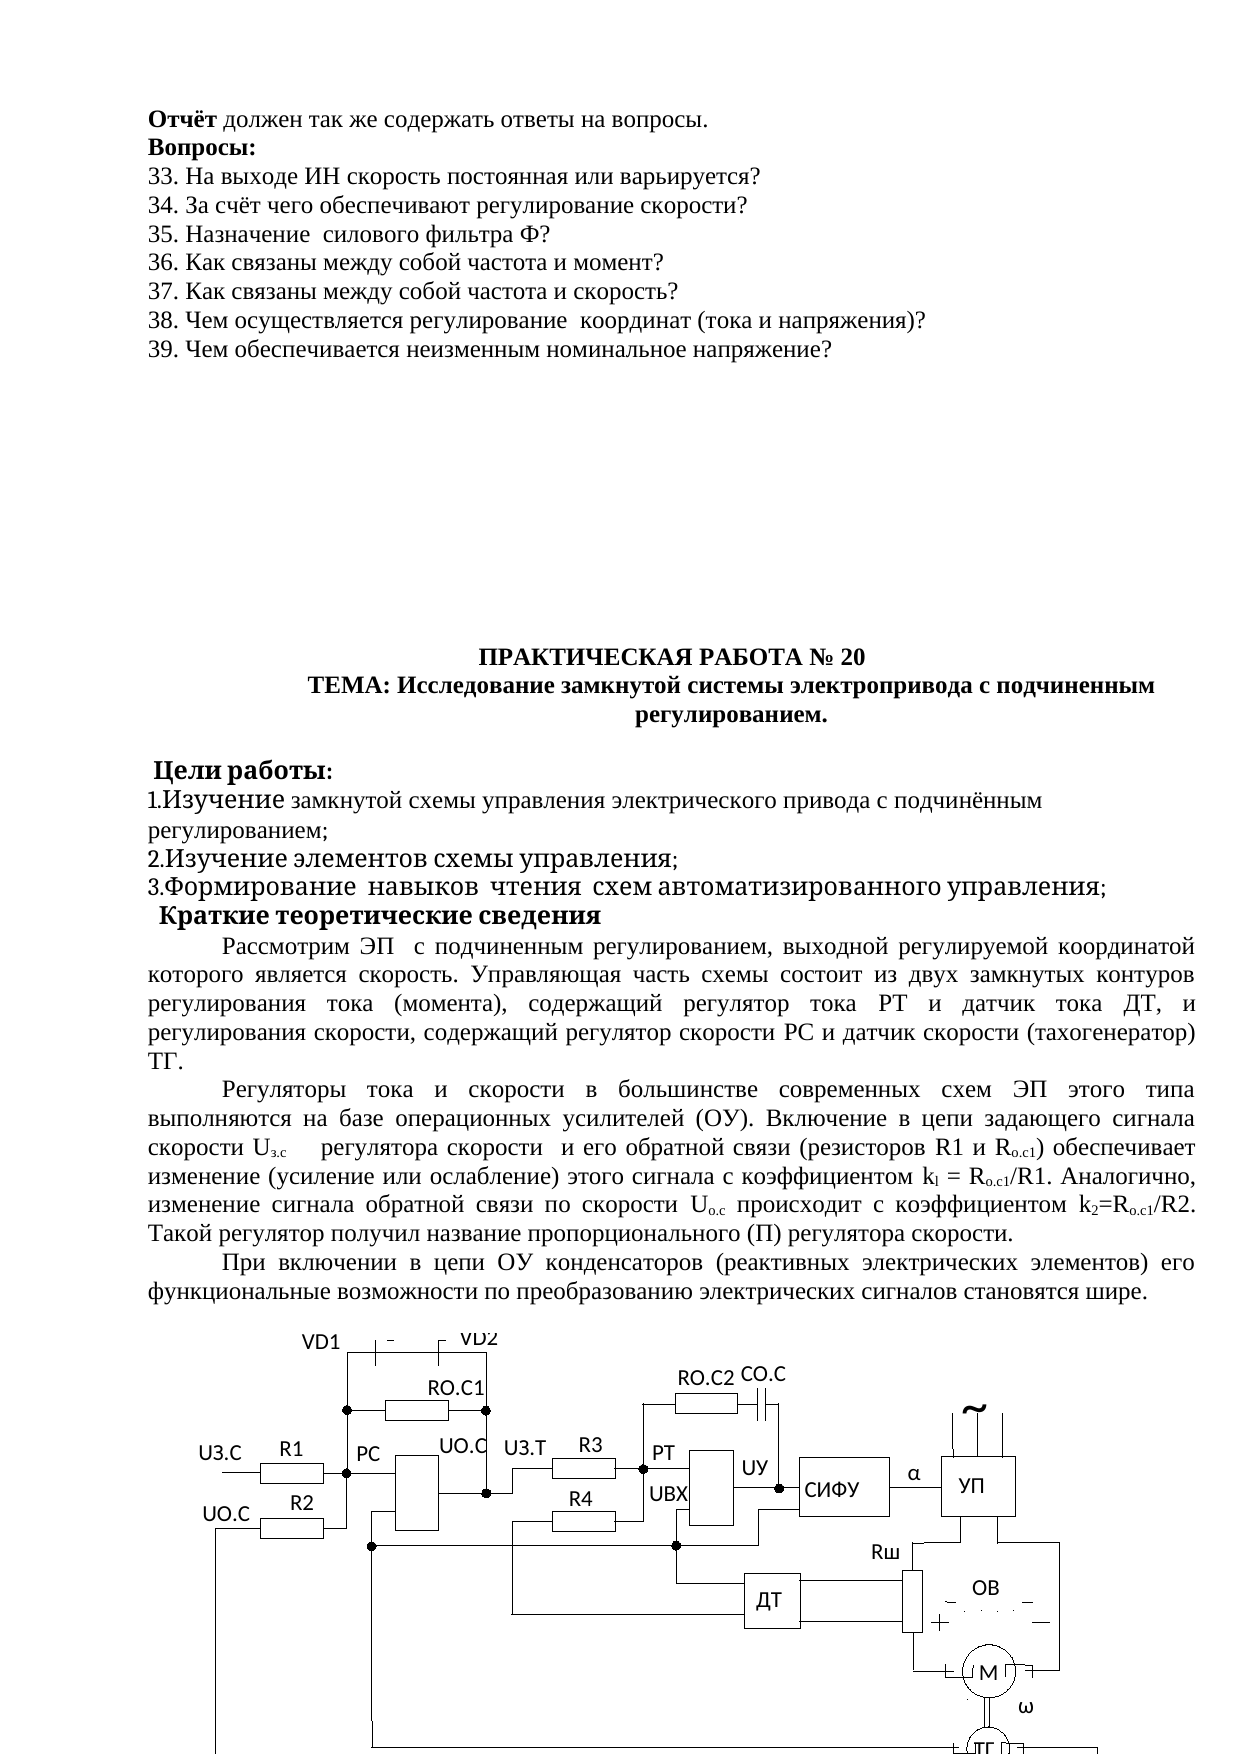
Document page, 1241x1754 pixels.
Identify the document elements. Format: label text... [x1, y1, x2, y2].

text ТЕМА: Исследование замкнутой системы электропривода с подчиненным регулированием. [267, 670, 1196, 728]
list Как связаны между собой частота и момент? [148, 247, 1196, 276]
text Рассмотрим ЭП с подчиненным регулированием, выходной регулируемой координатой которого является скорость. Управляющая часть схемы состоит из двух замкнутых контуров регулирования тока (момента), содержащий регулятор тока РТ и датчик тока ДТ, и регулирования скорости, содержащий регулятор скорости PC и датчик скорости (тахогенератор) ТГ. [148, 931, 1196, 1074]
text 2.Изучение элементов схемы управления; [148, 844, 1196, 873]
text При включении в цепи ОУ конденсаторов (реактивных электрических элементов) его функциональные возможности по преобразованию электрических сигналов становятся шире. [148, 1247, 1196, 1304]
text Отчёт должен так же содержать ответы на вопросы. [148, 104, 1196, 132]
list Как связаны между собой частота и скорость? [148, 276, 1196, 305]
text Вопросы: [148, 132, 1196, 161]
text Краткие теоретические сведения [148, 902, 1196, 931]
text 1.Изучение замкнутой схемы управления электрического привода с подчинённым регулированием; [148, 785, 1196, 844]
text ПРАКТИЧЕСКАЯ РАБОТА № 20 [148, 642, 1196, 670]
list Чем обеспечивается неизменным номинальное напряжение? [148, 334, 1196, 362]
list На выходе ИН скорость постоянная или варьируется? [148, 161, 1196, 190]
text Регуляторы тока и скорости в большинстве современных схем ЭП этого типа выполняются на базе операционных усилителей (ОУ). Включение в цепи задающего сигнала скорости Uз.с регулятора скорости и его обратной связи (резисторов R1 и Rо.с1) обеспечивает изменение (усиление или ослабление) этого сигнала с коэффициентом kl = Rо.с1/R1. Аналогично, изменение сигнала обратной связи по скорости Uо.с происходит с коэффициентом k2=Rо.с1/R2. Такой регулятор получил название пропорционального (П) регулятора скорости. [148, 1074, 1196, 1247]
text Цели работы: [148, 757, 1196, 785]
list Чем осуществляется регулирование координат (тока и напряжения)? [148, 305, 1196, 334]
text 3.Формирование навыков чтения схем автоматизированного управления; [148, 873, 1196, 902]
list Назначение силового фильтра Ф? [148, 219, 1196, 247]
list За счёт чего обеспечивают регулирование скорости? [148, 190, 1196, 219]
